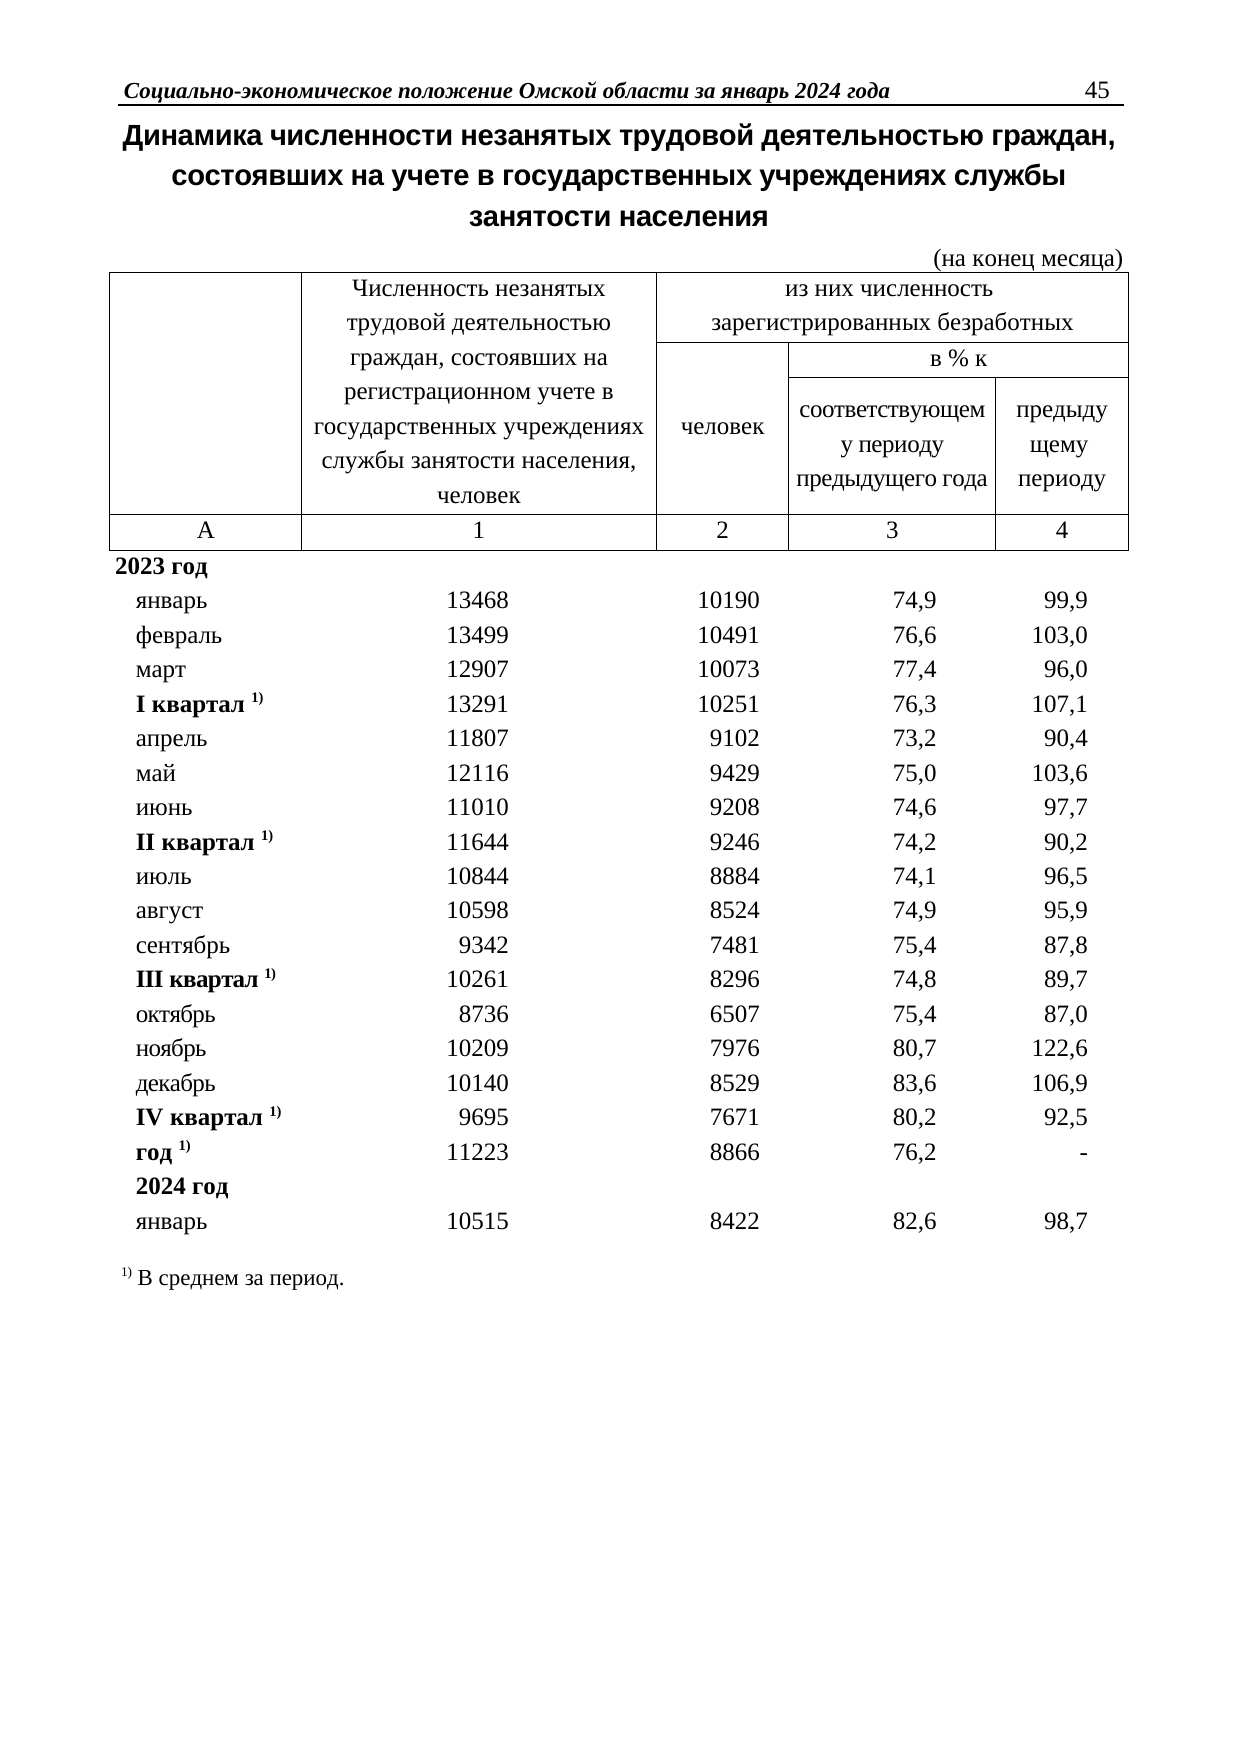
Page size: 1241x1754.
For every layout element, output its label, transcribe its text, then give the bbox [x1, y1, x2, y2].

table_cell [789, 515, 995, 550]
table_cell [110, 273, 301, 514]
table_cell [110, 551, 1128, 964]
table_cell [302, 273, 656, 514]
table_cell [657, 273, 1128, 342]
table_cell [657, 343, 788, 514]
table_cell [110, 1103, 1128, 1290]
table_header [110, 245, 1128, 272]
text Динамика численности незанятых трудовой деятельностью граждан, состоявших на учете в государственных учреждениях службы [118, 118, 1120, 192]
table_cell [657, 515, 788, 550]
text занятости населения [118, 198, 1120, 232]
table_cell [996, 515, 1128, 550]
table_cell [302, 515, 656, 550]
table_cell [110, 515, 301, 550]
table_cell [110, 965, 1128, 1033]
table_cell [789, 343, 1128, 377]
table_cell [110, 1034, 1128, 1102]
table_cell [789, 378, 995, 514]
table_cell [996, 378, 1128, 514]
